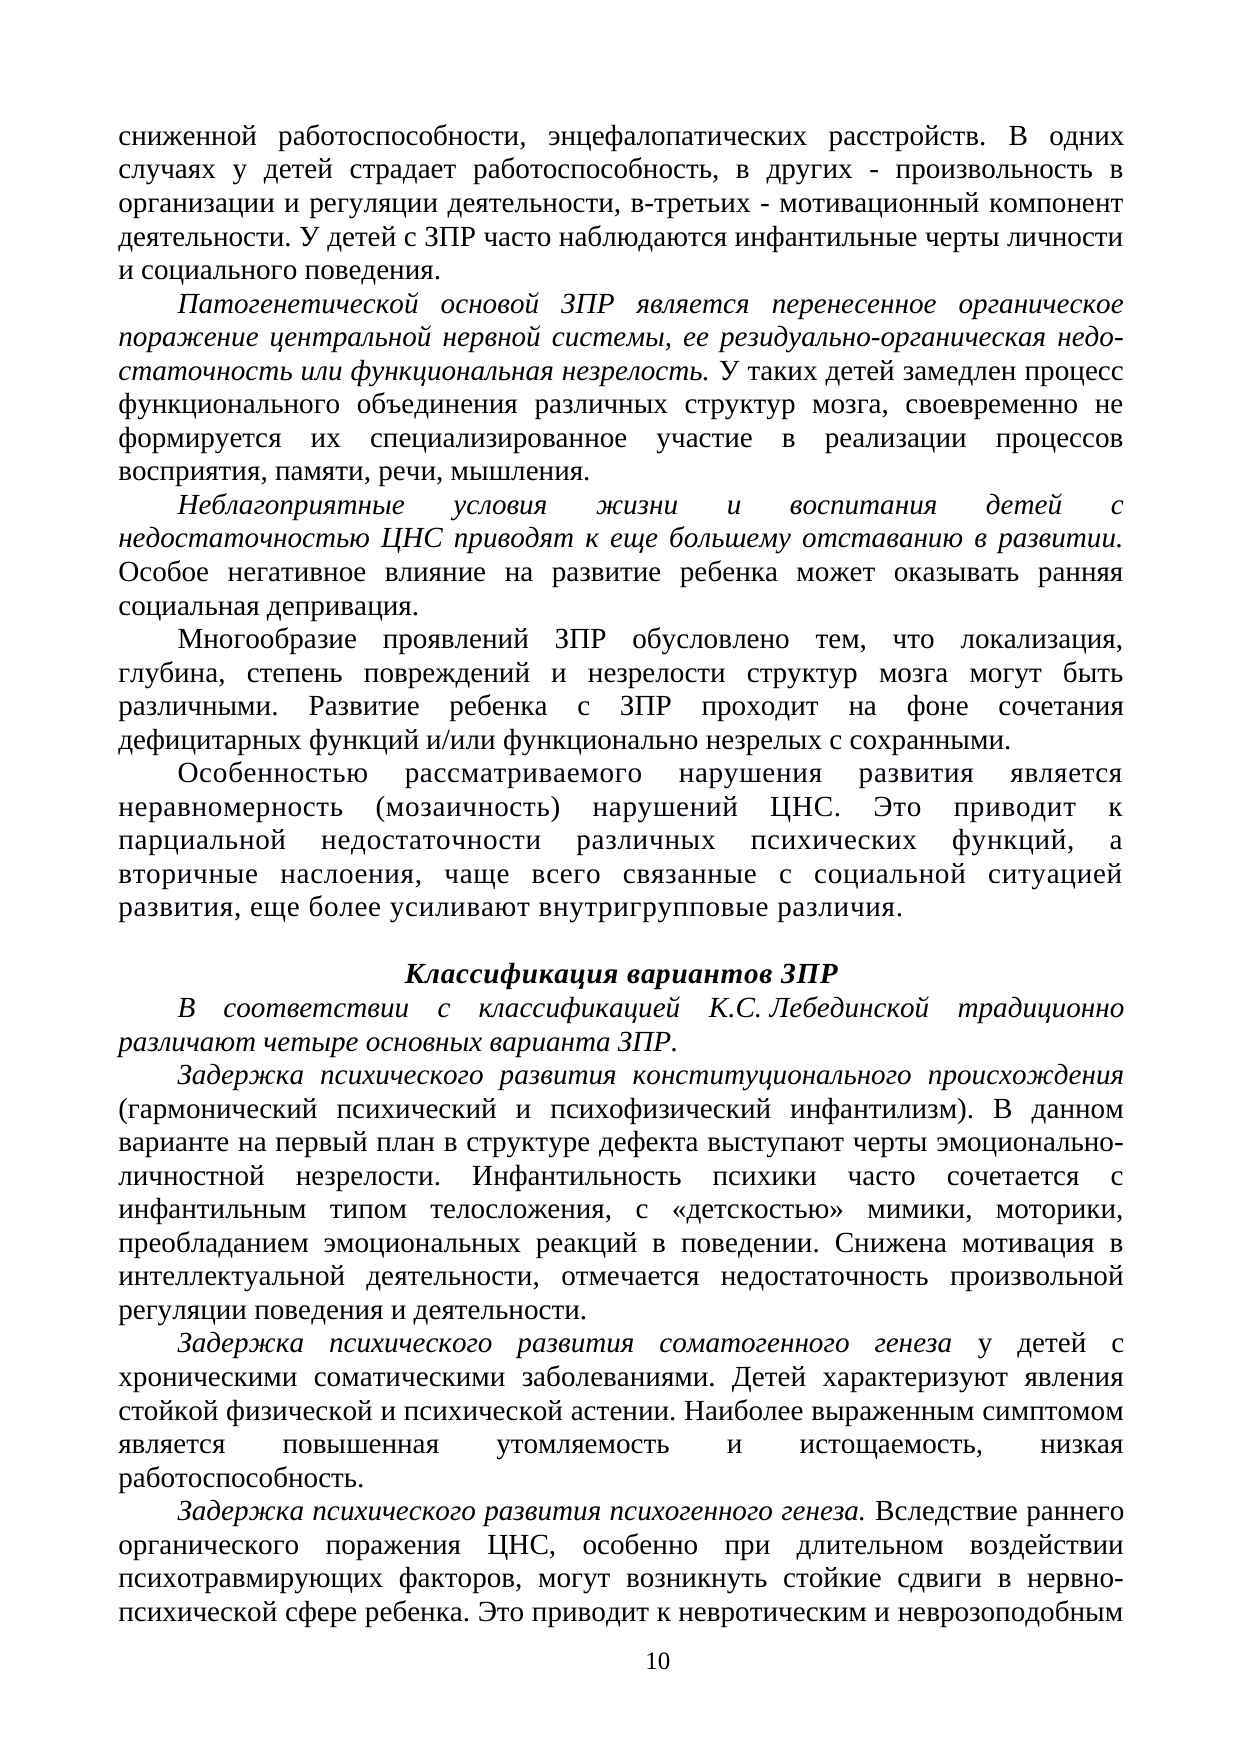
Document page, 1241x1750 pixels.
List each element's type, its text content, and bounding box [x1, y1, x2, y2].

text В соответствии с классификацией К.С. Лебединской традиционно различают четыре основных варианта ЗПР. [118, 990, 1124, 1057]
text Задержка психического развития соматогенного генеза у детей с хроническими соматическими заболеваниями. Детей характеризуют явления стойкой физической и психической астении. Наиболее выраженным симптомом является повышенная утомляемость и истощаемость, низкая работоспособность. [118, 1326, 1124, 1493]
text Задержка психического развития конституционального происхождения (гармонический психический и психофизический инфантилизм). В данном варианте на первый план в структуре дефекта выступают черты эмоционально-личностной незрелости. Инфантильность психики часто сочетается с инфантильным типом телосложения, с «детскостью» мимики, моторики, преобладанием эмоциональных реакций в поведении. Снижена мотивация в интеллектуальной деятельности, отмечается недостаточность произвольной регуляции поведения и деятельности. [118, 1057, 1124, 1326]
text Многообразие проявлений ЗПР обусловлено тем, что локализация, глубина, степень повреждений и незрелости структур мозга могут быть различными. Развитие ребенка с ЗПР проходит на фоне сочетания дефицитарных функций и/или функционально незрелых с сохранными. [118, 621, 1124, 755]
text Классификация вариантов ЗПР [118, 957, 1124, 990]
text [118, 118, 1124, 286]
text Патогенетической основой ЗПР является перенесенное органическое поражение центральной нервной системы, ее резидуально-органическая недо-статочность или функциональная незрелость. У таких детей замедлен процесс функционального объединения различных структур мозга, своевременно не формируется их специализированное участие в реализации процессов восприятия, памяти, речи, мышления. [118, 286, 1124, 487]
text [118, 1493, 1124, 1627]
text Неблагоприятные условия жизни и воспитания детей с недостаточностью ЦНС приводят к еще большему отставанию в развитии. Особое негативное влияние на развитие ребенка может оказывать ранняя социальная депривация. [118, 487, 1124, 621]
text Особенностью рассматриваемого нарушения развития является неравномерность (мозаичность) нарушений ЦНС. Это приводит к парциальной недостаточности различных психических функций, а вторичные наслоения, чаще всего связанные с социальной ситуацией развития, еще более усиливают внутригрупповые различия. [118, 755, 1124, 923]
